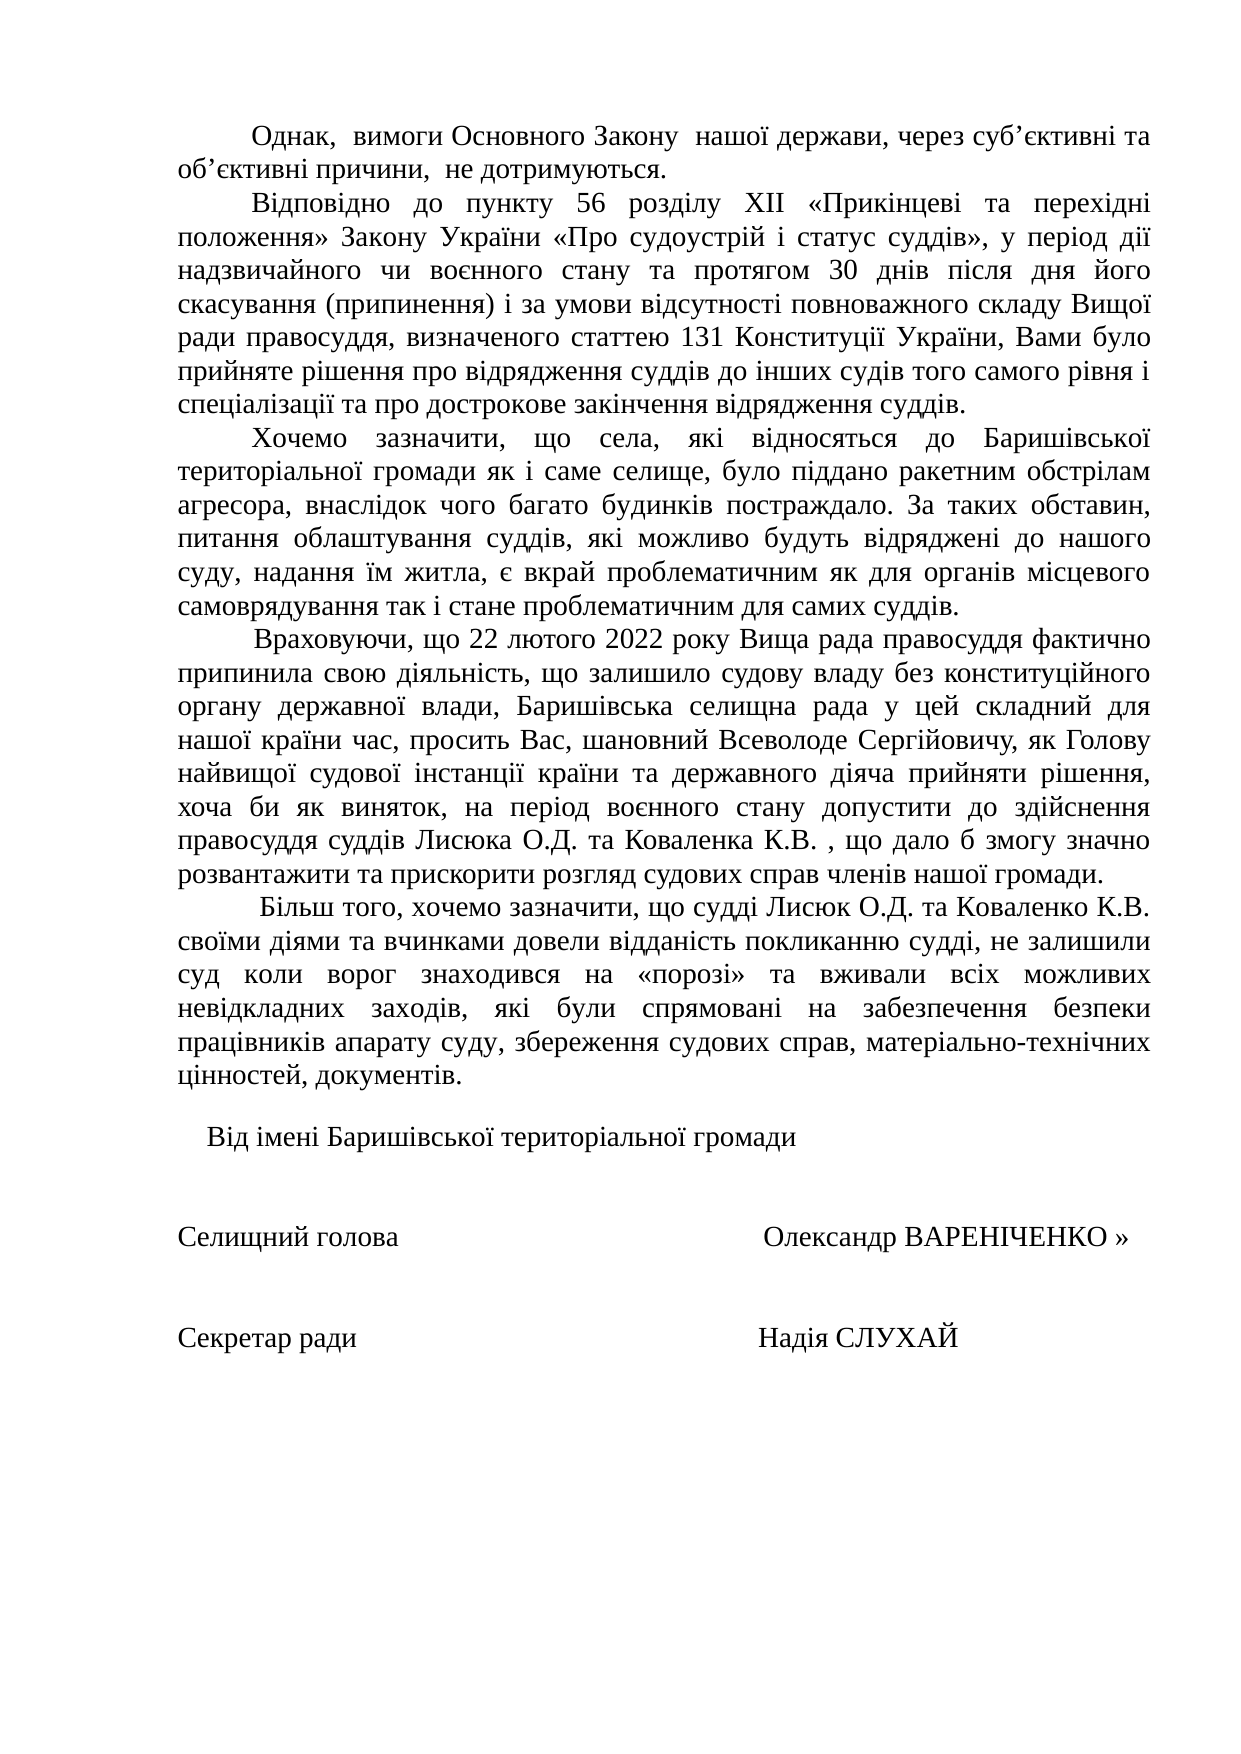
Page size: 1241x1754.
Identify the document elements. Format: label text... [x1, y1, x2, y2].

text Враховуючи, що 22 лютого 2022 року Вища рада правосуддя фактично припинила свою діяльність, що залишило судову владу без конституційного органу державної влади, Баришівська селищна рада у цей складний для нашої країни час, просить Вас, шановний Всеволоде Сергійовичу, як Голову найвищої судової інстанції країни та державного діяча прийняти рішення, хоча би як виняток, на період воєнного стану допустити до здійснення правосуддя суддів Лисюка О.Д. та Коваленка К.В. , що дало б змогу значно розвантажити та прискорити розгляд судових справ членів нашої громади. [177, 621, 1152, 889]
text Однак, вимоги Основного Закону нашої держави, через суб’єктивні та об’єктивні причини, не дотримуються. [177, 118, 1152, 185]
text Секретар ради Надія СЛУХАЙ [177, 1320, 1152, 1354]
text Від імені Баришівської територіальної громади [177, 1119, 1152, 1152]
text Відповідно до пункту 56 розділу XII «Прикінцеві та перехідні положення» Закону України «Про судоустрій і статус суддів», у період дії надзвичайного чи воєнного стану та протягом 30 днів після дня його скасування (припинення) і за умови відсутності повноважного складу Вищої ради правосуддя, визначеного статтею 131 Конституції України, Вами було прийняте рішення про відрядження суддів до інших судів того самого рівня і спеціалізації та про дострокове закінчення відрядження суддів. [177, 185, 1152, 420]
text Хочемо зазначити, що села, які відносяться до Баришівської територіальної громади як і саме селище, було піддано ракетним обстрілам агресора, внаслідок чого багато будинків постраждало. За таких обставин, питання облаштування суддів, які можливо будуть відряджені до нашого суду, надання їм житла, є вкрай проблематичним як для органів місцевого самоврядування так і стане проблематичним для самих суддів. [177, 420, 1152, 621]
text Селищний голова Олександр ВАРЕНІЧЕНКО » [177, 1219, 1152, 1253]
text Більш того, хочемо зазначити, що судді Лисюк О.Д. та Коваленко К.В. своїми діями та вчинками довели відданість покликанню судді, не залишили суд коли ворог знаходився на «порозі» та вживали всіх можливих невідкладних заходів, які були спрямовані на забезпечення безпеки працівників апарату суду, збереження судових справ, матеріально-технічних цінностей, документів. [177, 889, 1152, 1091]
